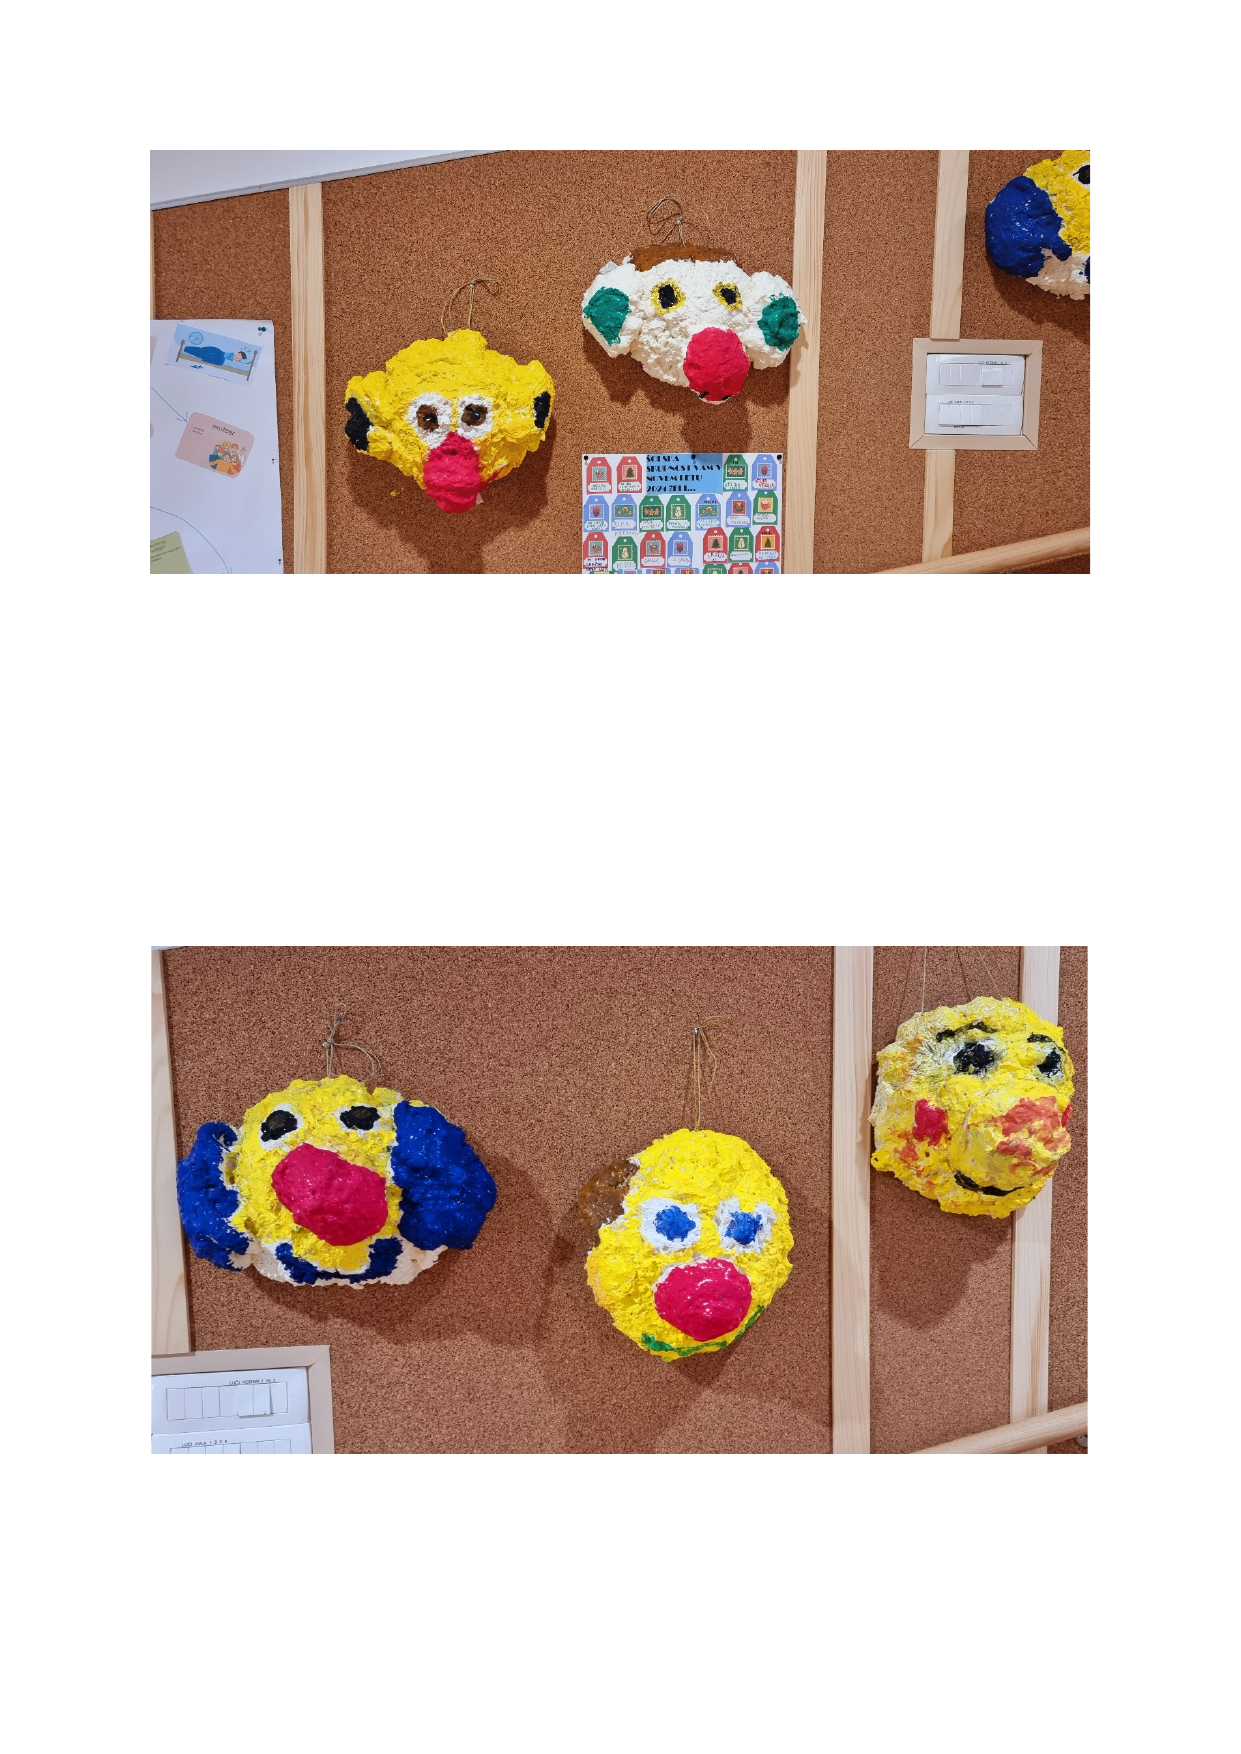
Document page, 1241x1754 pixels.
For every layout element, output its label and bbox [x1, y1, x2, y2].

picture [150, 946, 1087, 1453]
picture [150, 150, 1091, 574]
